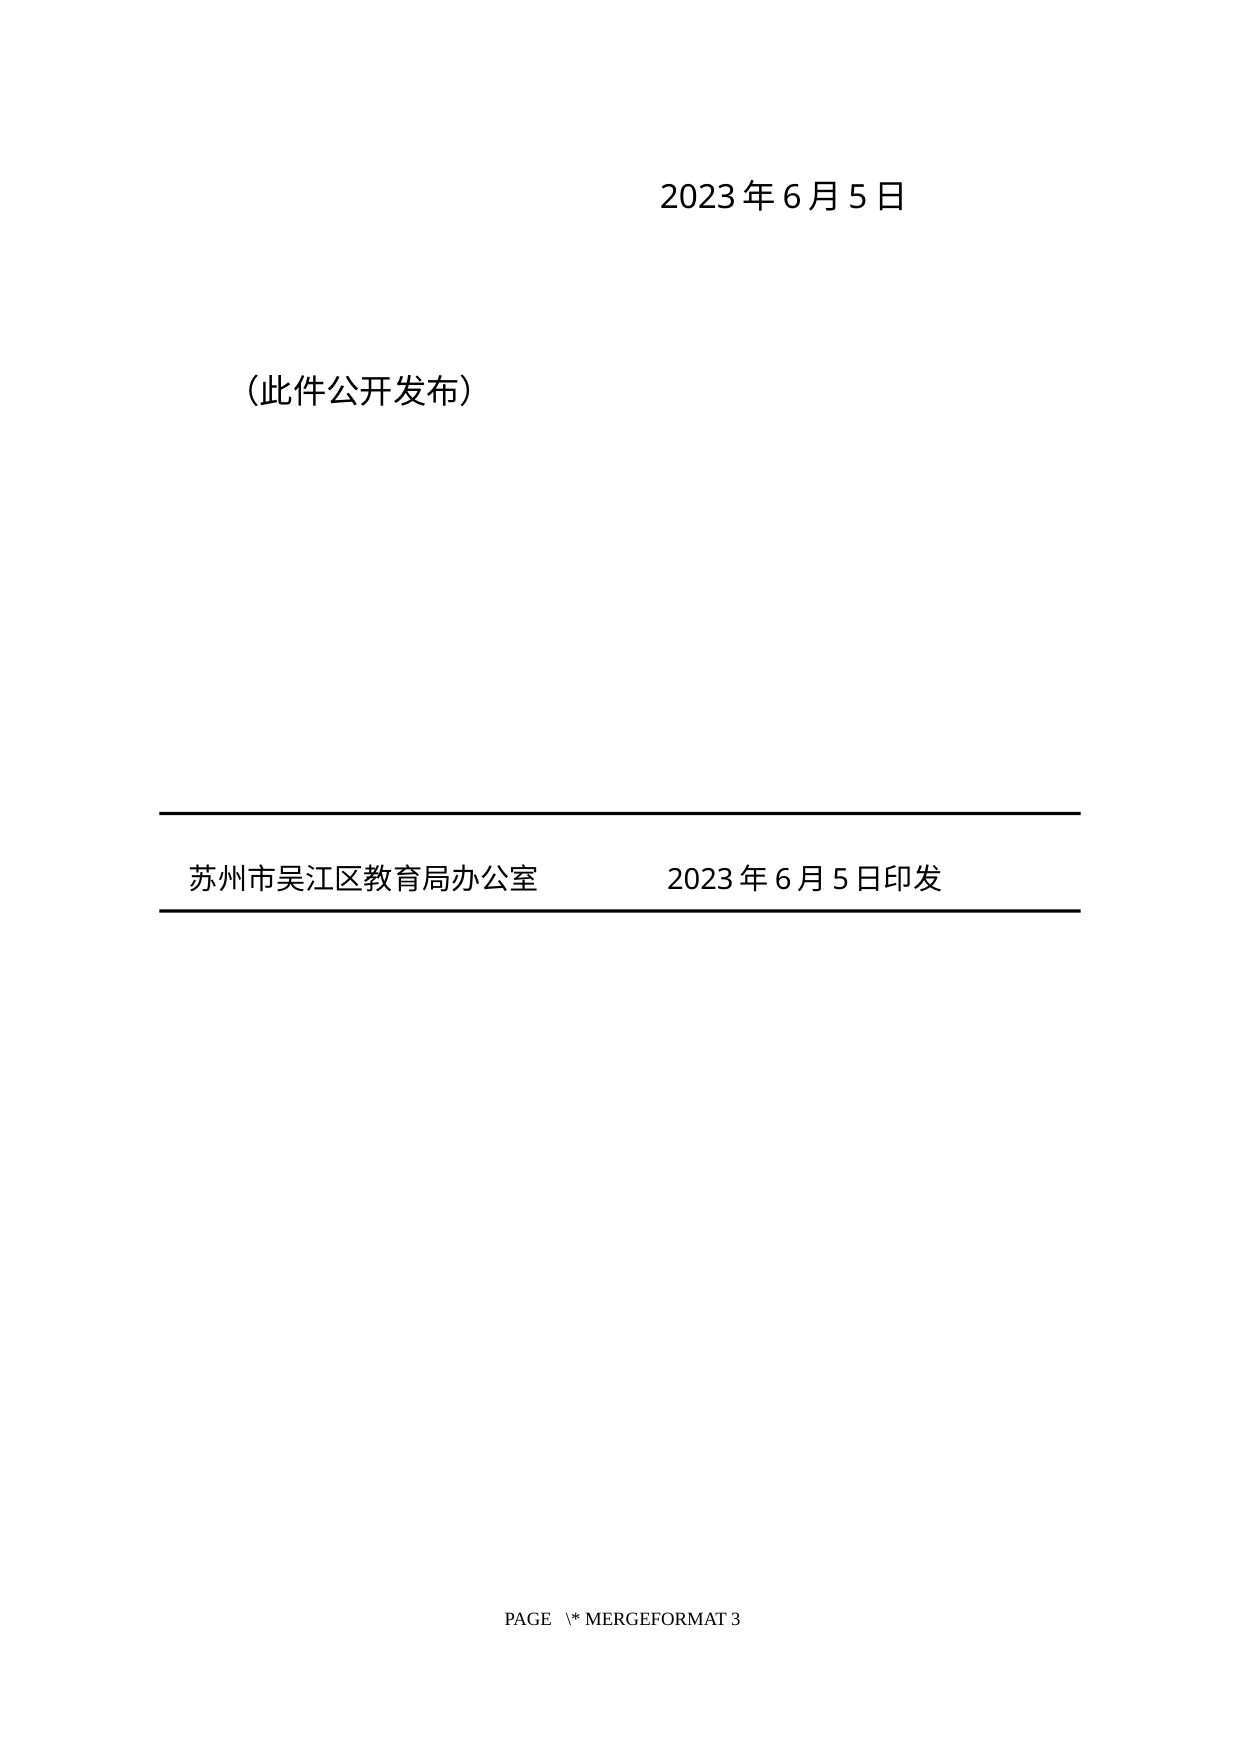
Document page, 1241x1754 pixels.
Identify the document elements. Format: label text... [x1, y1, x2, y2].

text （此件公开发布） [159, 357, 1081, 422]
text 苏州市吴江区教育局办公室 2023年6月5日印发 [159, 844, 1081, 909]
text 2023年6月5日 [159, 162, 1014, 227]
